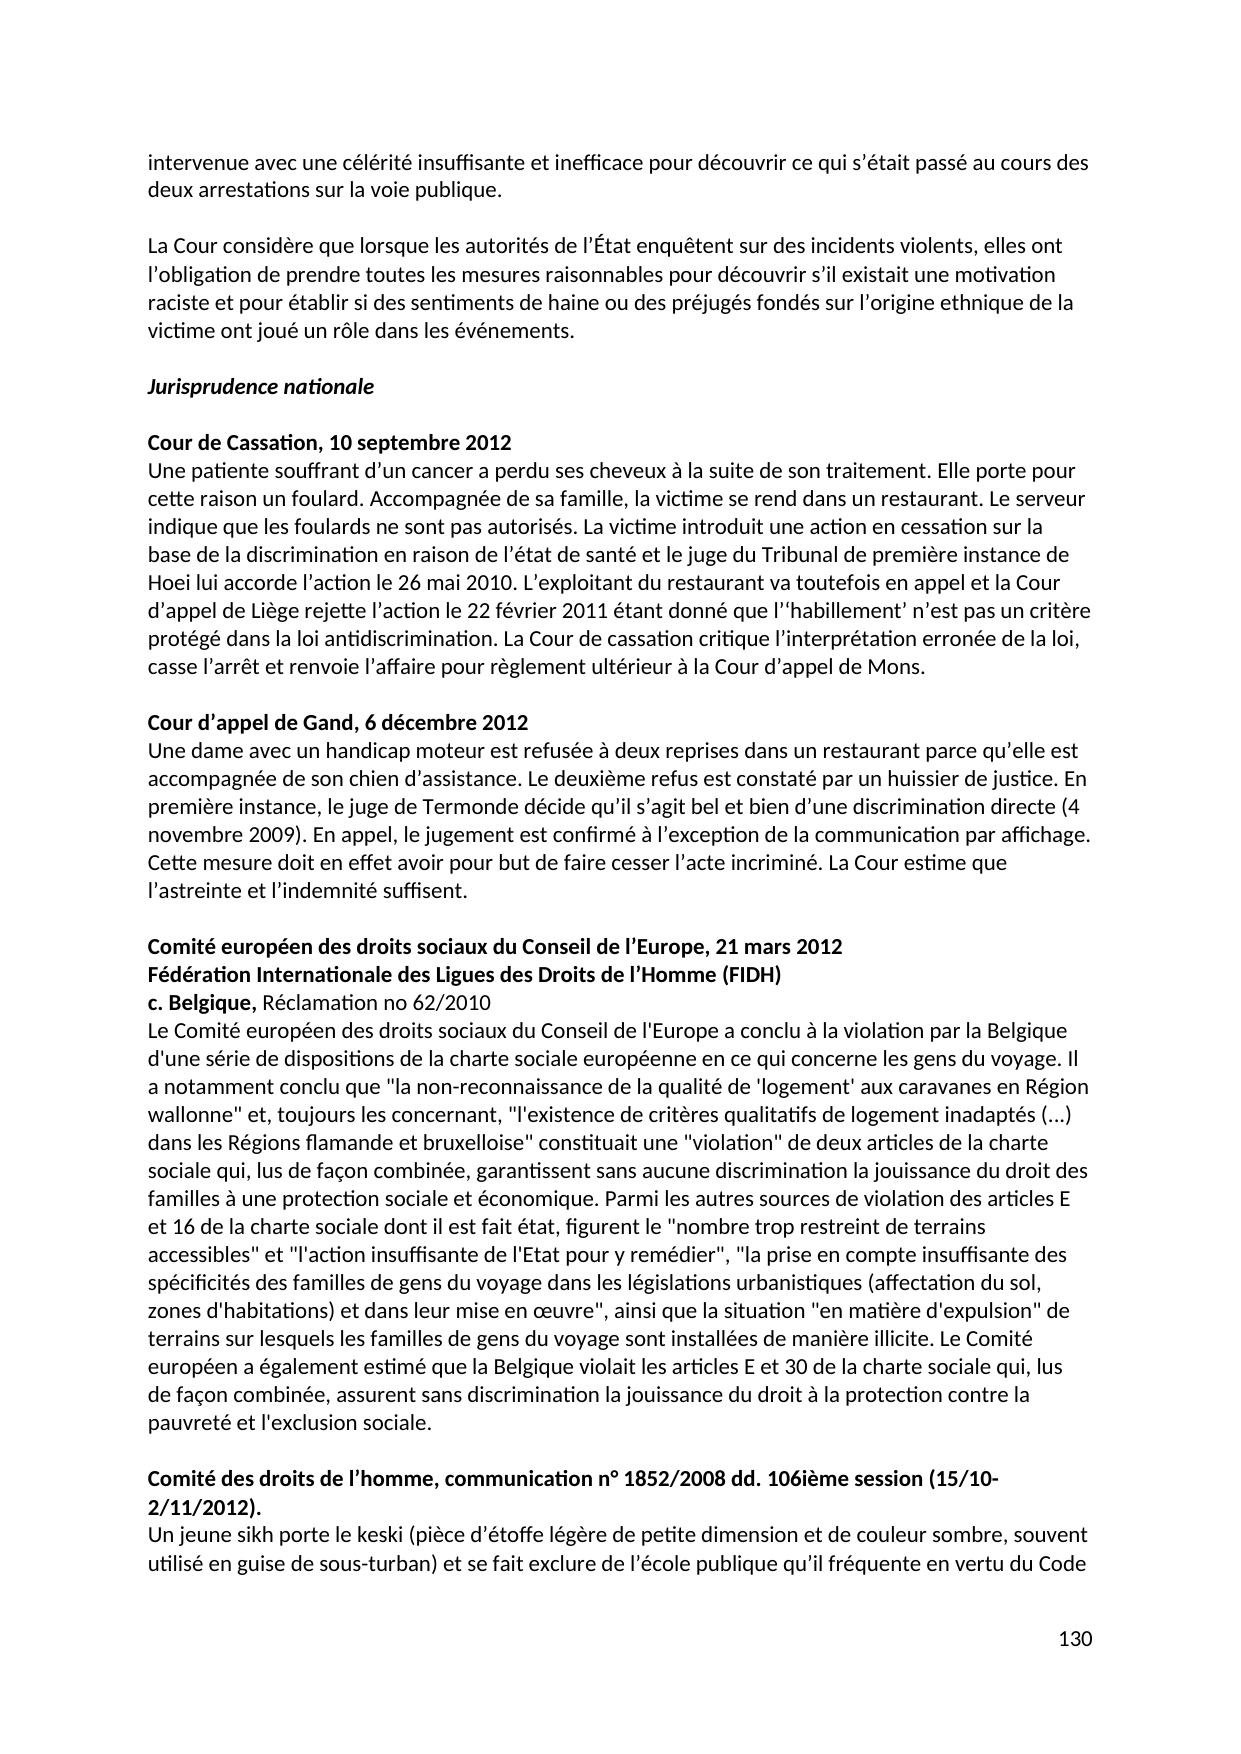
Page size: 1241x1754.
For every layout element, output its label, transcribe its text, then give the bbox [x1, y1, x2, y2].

text La Cour considère que lorsque les autorités de l’État enquêtent sur des incidents violents, elles ont l’obligation de prendre toutes les mesures raisonnables pour découvrir s’il existait une motivation raciste et pour établir si des sentiments de haine ou des préjugés fondés sur l’origine ethnique de la victime ont joué un rôle dans les événements. [148, 232, 1093, 344]
text Une patiente souffrant d’un cancer a perdu ses cheveux à la suite de son traitement. Elle porte pour cette raison un foulard. Accompagnée de sa famille, la victime se rend dans un restaurant. Le serveur indique que les foulards ne sont pas autorisés. La victime introduit une action en cessation sur la base de la discrimination en raison de l’état de santé et le juge du Tribunal de première instance de Hoei lui accorde l’action le 26 mai 2010. L’exploitant du restaurant va toutefois en appel et la Cour d’appel de Liège rejette l’action le 22 février 2011 étant donné que l’‘habillement’ n’est pas un critère protégé dans la loi antidiscrimination. La Cour de cassation critique l’interprétation erronée de la loi, casse l’arrêt et renvoie l’affaire pour règlement ultérieur à la Cour d’appel de Mons. [148, 456, 1093, 680]
text Comité européen des droits sociaux du Conseil de l’Europe, 21 mars 2012 [148, 932, 1093, 960]
text c. Belgique, Réclamation no 62/2010 [148, 988, 1093, 1016]
text Cour de Cassation, 10 septembre 2012 [148, 428, 1093, 456]
text Fédération Internationale des Ligues des Droits de l’Homme (FIDH) [148, 960, 1093, 988]
text Le Comité européen des droits sociaux du Conseil de l'Europe a conclu à la violation par la Belgique d'une série de dispositions de la charte sociale européenne en ce qui concerne les gens du voyage. Il a notamment conclu que "la non-reconnaissance de la qualité de 'logement' aux caravanes en Région wallonne" et, toujours les concernant, "l'existence de critères qualitatifs de logement inadaptés (...) dans les Régions flamande et bruxelloise" constituait une "violation" de deux articles de la charte sociale qui, lus de façon combinée, garantissent sans aucune discrimination la jouissance du droit des familles à une protection sociale et économique. Parmi les autres sources de violation des articles E et 16 de la charte sociale dont il est fait état, figurent le "nombre trop restreint de terrains accessibles" et "l'action insuffisante de l'Etat pour y remédier", "la prise en compte insuffisante des spécificités des familles de gens du voyage dans les législations urbanistiques (affectation du sol, zones d'habitations) et dans leur mise en œuvre", ainsi que la situation "en matière d'expulsion" de terrains sur lesquels les familles de gens du voyage sont installées de manière illicite. Le Comité européen a également estimé que la Belgique violait les articles E et 30 de la charte sociale qui, lus de façon combinée, assurent sans discrimination la jouissance du droit à la protection contre la pauvreté et l'exclusion sociale. [148, 1016, 1093, 1437]
text Cour d’appel de Gand, 6 décembre 2012 [148, 708, 1093, 736]
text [148, 1521, 1093, 1577]
text Une dame avec un handicap moteur est refusée à deux reprises dans un restaurant parce qu’elle est accompagnée de son chien d’assistance. Le deuxième refus est constaté par un huissier de justice. En première instance, le juge de Termonde décide qu’il s’agit bel et bien d’une discrimination directe (4 novembre 2009). En appel, le jugement est confirmé à l’exception de la communication par affichage. Cette mesure doit en effet avoir pour but de faire cesser l’acte incriminé. La Cour estime que l’astreinte et l’indemnité suffisent. [148, 736, 1093, 904]
text Jurisprudence nationale [148, 372, 1093, 400]
text Comité des droits de l’homme, communication n° 1852/2008 dd. 106ième session (15/10-2/11/2012). [148, 1464, 1093, 1521]
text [148, 148, 1093, 204]
